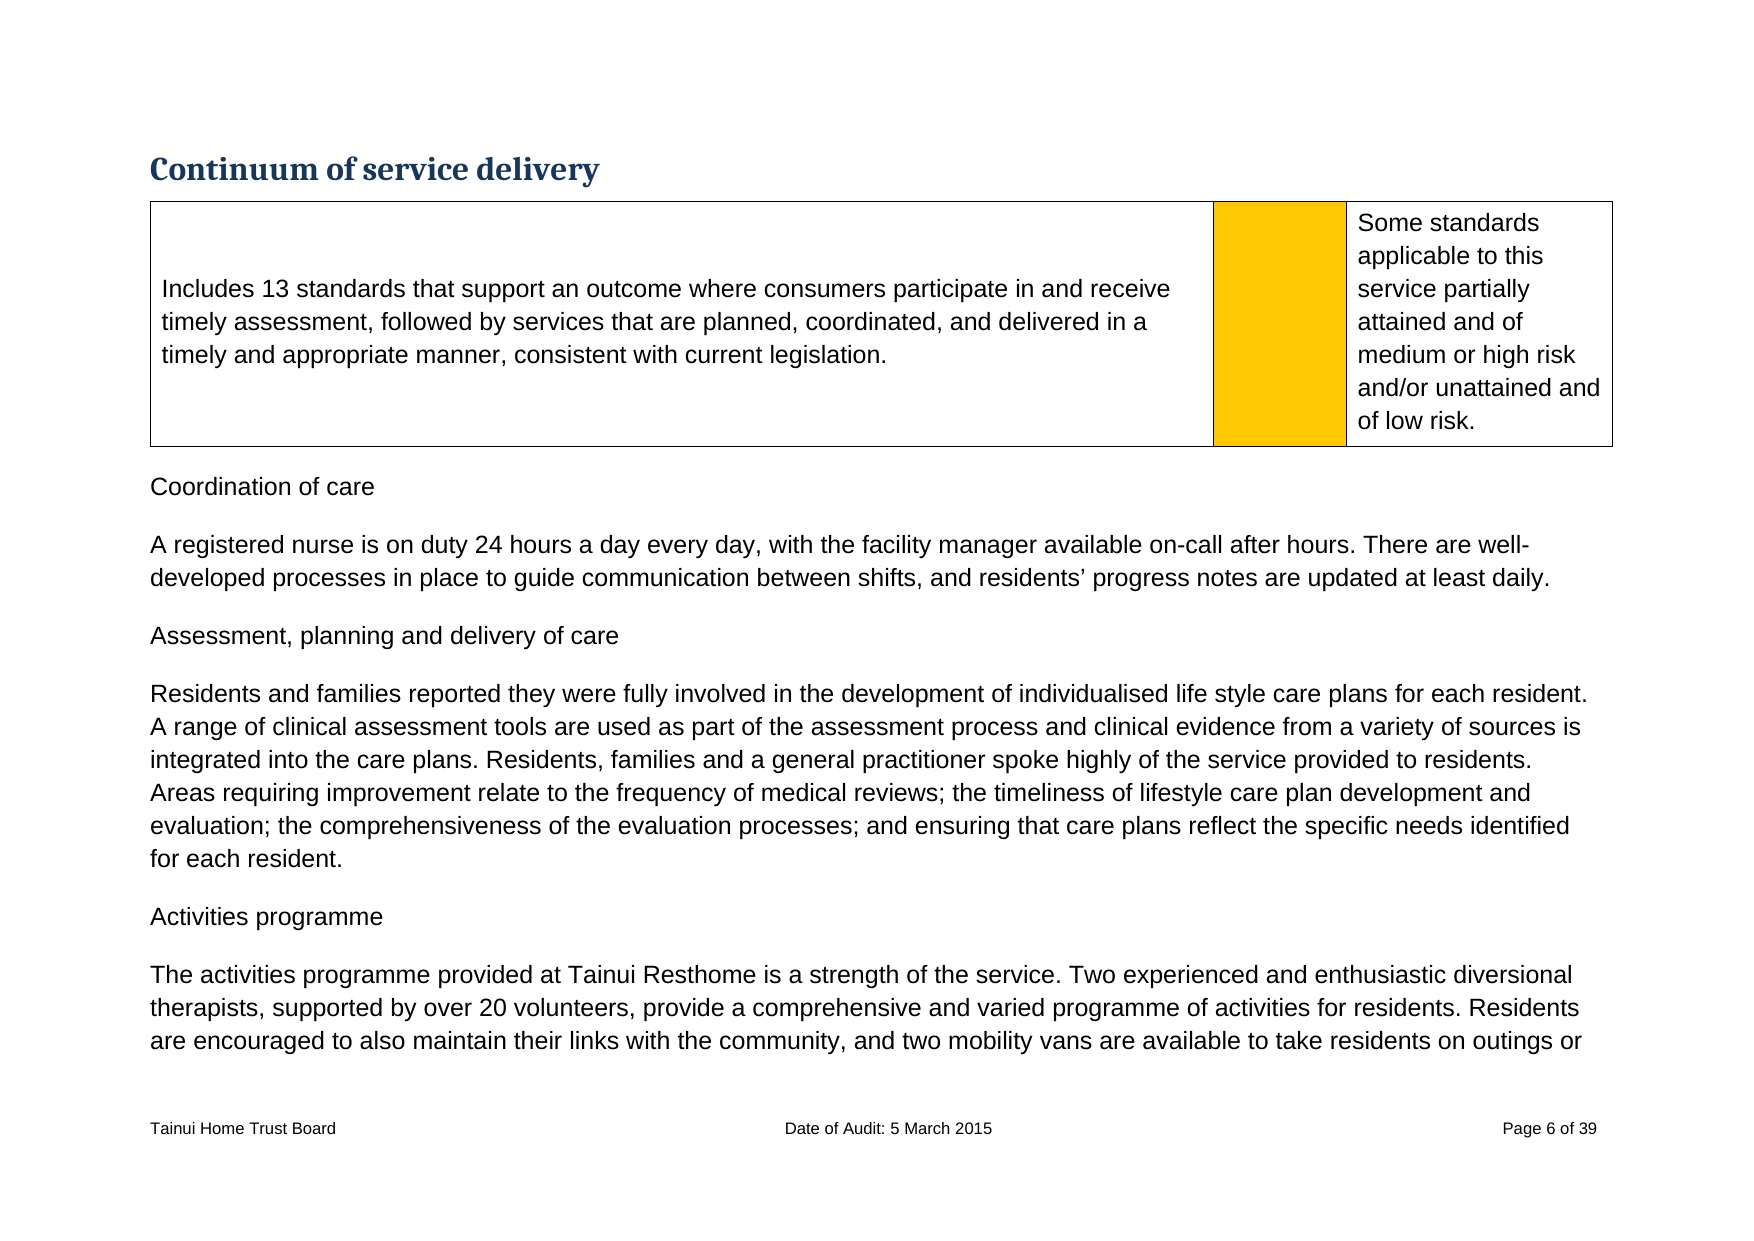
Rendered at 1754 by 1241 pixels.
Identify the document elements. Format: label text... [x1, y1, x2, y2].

text A registered nurse is on duty 24 hours a day every day, with the facility manager available on-call after hours. There are well-developed processes in place to guide communication between shifts, and residents’ progress notes are updated at least daily. [150, 529, 1604, 591]
text Coordination of care [150, 472, 1604, 500]
text Residents and families reported they were fully involved in the development of individualised life style care plans for each resident. A range of clinical assessment tools are used as part of the assessment process and clinical evidence from a variety of sources is integrated into the care plans. Residents, families and a general practitioner spoke highly of the service provided to residents. Areas requiring improvement relate to the frequency of medical reviews; the timeliness of lifestyle care plan development and evaluation; the comprehensiveness of the evaluation processes; and ensuring that care plans reflect the specific needs identified for each resident. [150, 679, 1604, 872]
table_header Some standards applicable to this service partially attained and of medium or high risk and/or unattained and of low risk. [1347, 202, 1612, 446]
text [150, 960, 1604, 1054]
subtitle Continuum of service delivery [150, 150, 1604, 188]
text Activities programme [150, 902, 1604, 931]
table_header [1214, 202, 1346, 446]
text Assessment, planning and delivery of care [150, 621, 1604, 649]
table_header Includes 13 standards that support an outcome where consumers participate in and receive timely assessment, followed by services that are planned, coordinated, and delivered in a timely and appropriate manner, consistent with current legislation. [151, 202, 1213, 446]
